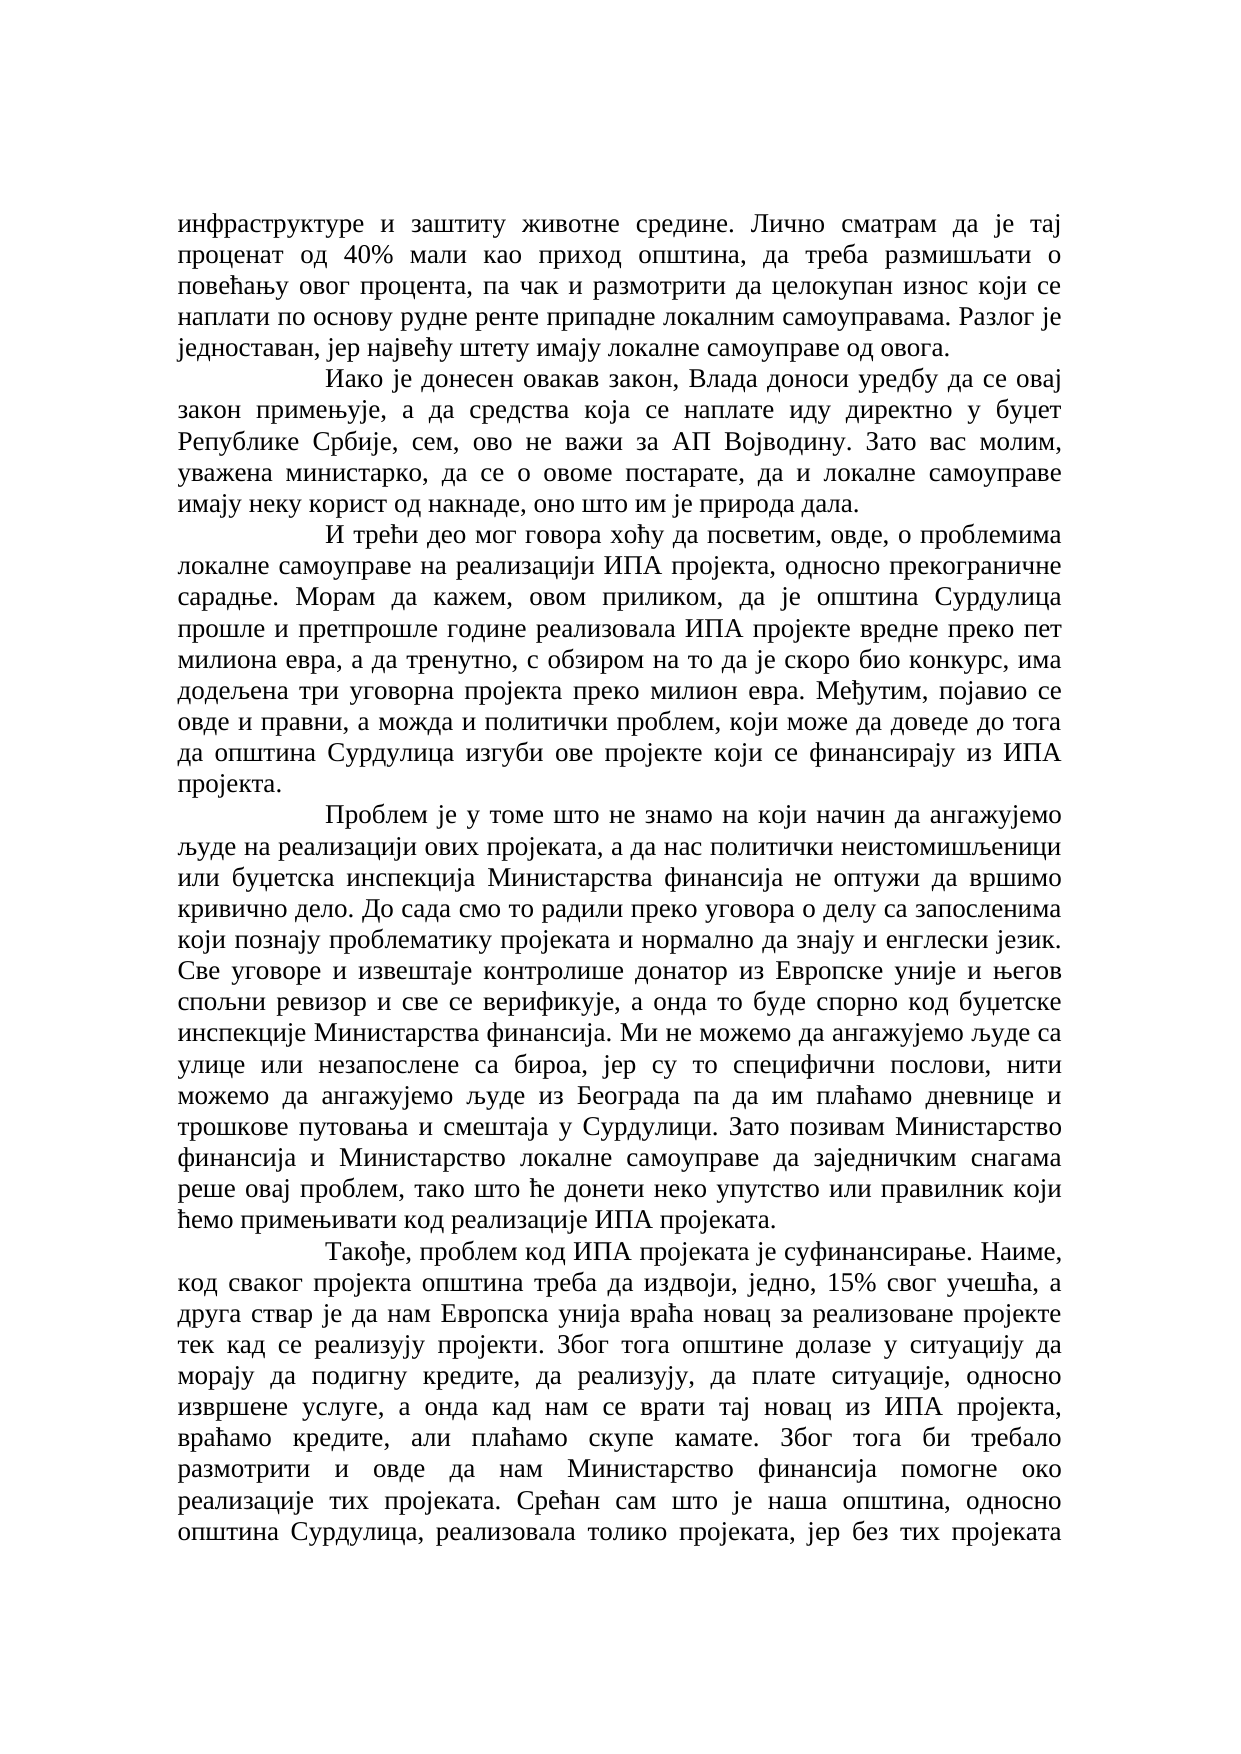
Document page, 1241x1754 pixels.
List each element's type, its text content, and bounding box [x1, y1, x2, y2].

text Иако је донесен овакав закон, Влада доноси уредбу да се овај закон примењује, а да средства која се наплате иду директно у буџет Републике Србије, сем, ово не важи за АП Војводину. Зато вас молим, уважена министарко, да се о овоме постарате, да и локалне самоуправе имају неку корист од накнаде, оно што им је природа дала. [177, 362, 1063, 518]
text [177, 207, 1063, 362]
text Проблем је у томе што не знамо на који начин да ангажујемо људе на реализацији ових пројеката, а да нас политички неистомишљеници или буџетска инспекција Министарства финансија не оптужи да вршимо кривично дело. До сада смо то радили преко уговора о делу са запосленима који познају проблематику пројеката и нормално да знају и енглески језик. Све уговоре и извештаје контролише донатор из Европске уније и његов спољни ревизор и све се верификује, а онда то буде спорно код буџетске инспекције Министарства финансија. Ми не можемо да ангажујемо људе са улице или незапослене са бироа, јер су то специфични послови, нити можемо да ангажујемо људе из Београда па да им плаћамо дневнице и трошкове путовања и смештаја у Сурдулици. Зато позивам Министарство финансија и Министарство локалне самоуправе да заједничким снагама реше овај проблем, тако што ће донети неко упутство или правилник који ћемо примењивати код реализације ИПА пројеката. [177, 798, 1063, 1234]
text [177, 1234, 1063, 1546]
text И трећи део мог говора хоћу да посветим, овде, о проблемима локалне самоуправе на реализацији ИПА пројекта, односно прекограничне сарадње. Морам да кажем, овом приликом, да је општина Сурдулица прошле и претпрошле године реализовала ИПА пројекте вредне преко пет милиона евра, а да тренутно, с обзиром на то да је скоро био конкурс, има додељена три уговорна пројекта преко милион евра. Међутим, појавио се овде и правни, а можда и политички проблем, који може да доведе до тога да општина Сурдулица изгуби ове пројекте који се финансирају из ИПА пројекта. [177, 518, 1063, 798]
